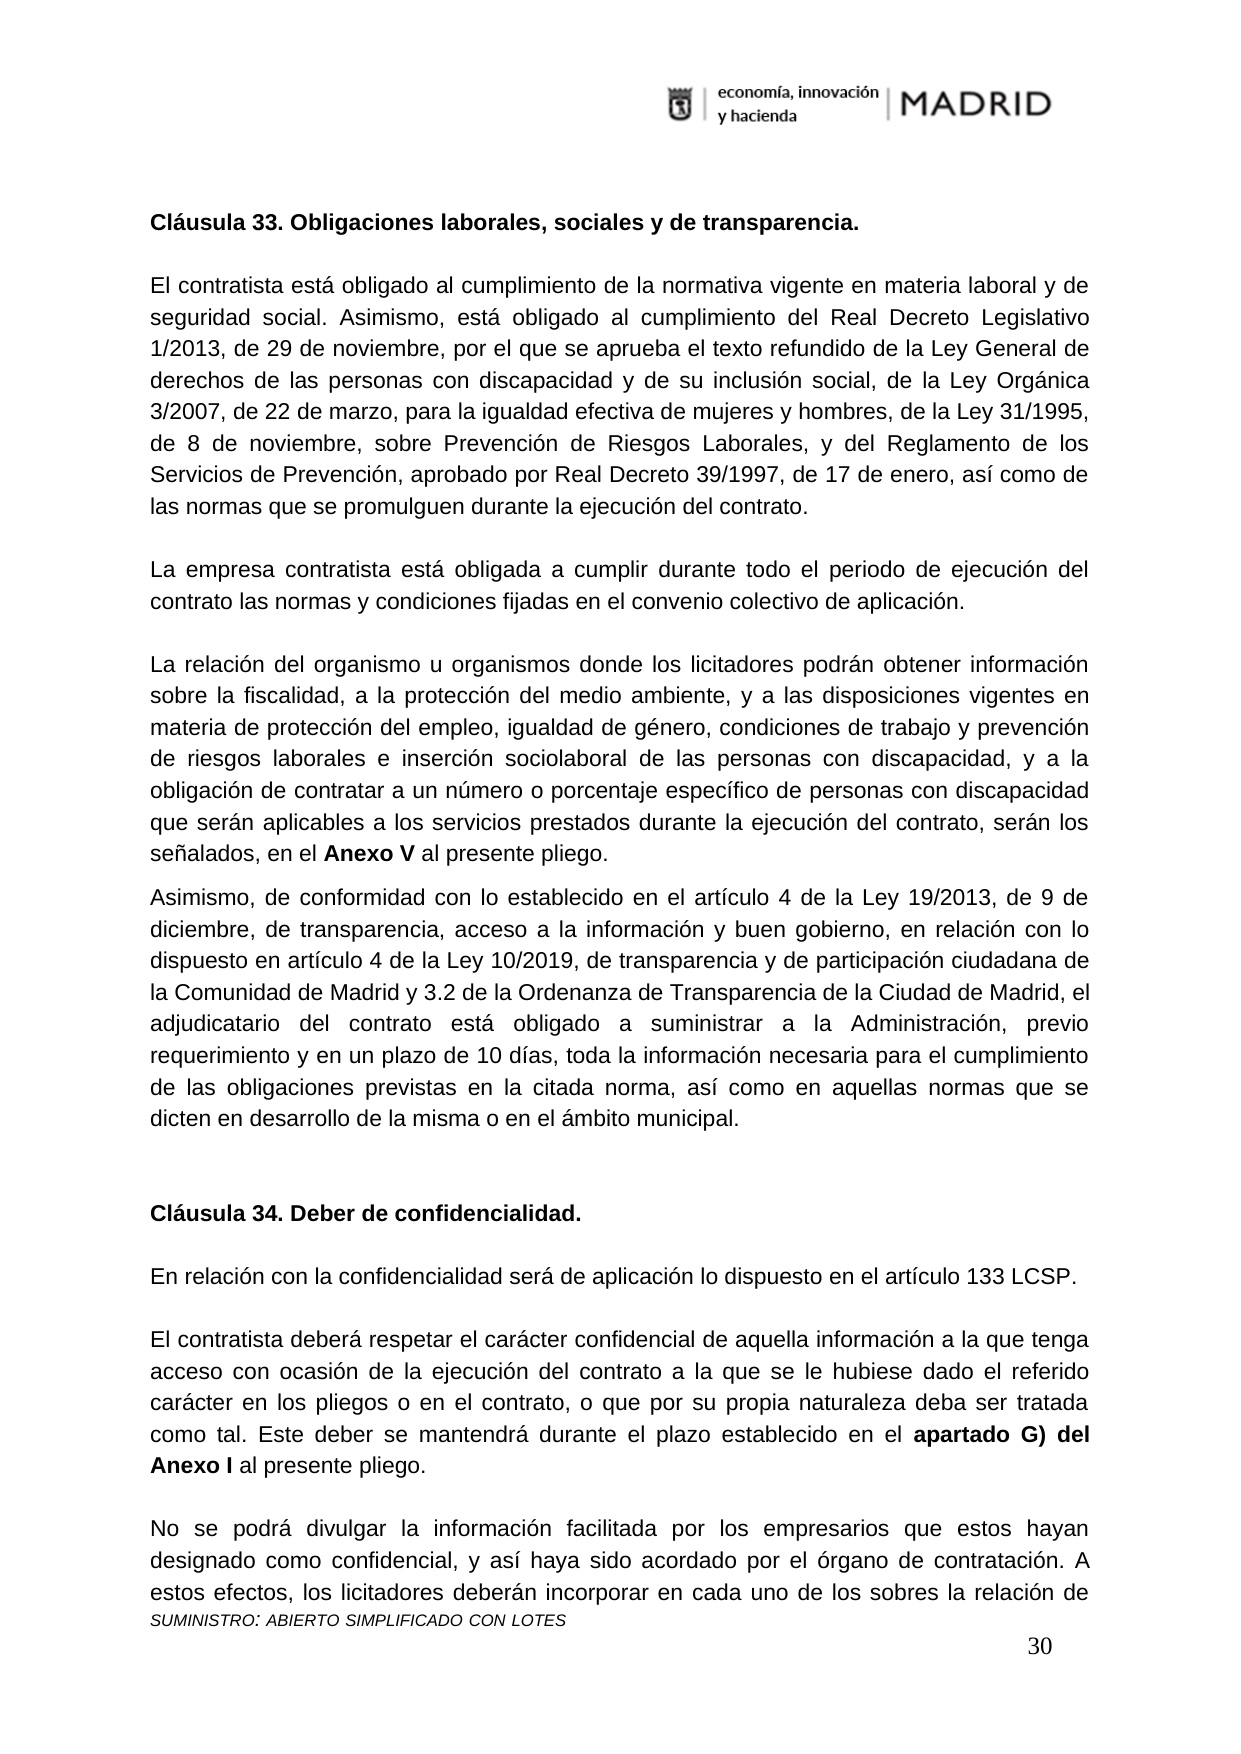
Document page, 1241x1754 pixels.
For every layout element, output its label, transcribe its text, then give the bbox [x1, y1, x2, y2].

text En relación con la confidencialidad será de aplicación lo dispuesto en el artículo 133 LCSP. [150, 1263, 1090, 1289]
text El contratista deberá respetar el carácter confidencial de aquella información a la que tenga acceso con ocasión de la ejecución del contrato a la que se le hubiese dado el referido carácter en los pliegos o en el contrato, o que por su propia naturaleza deba ser tratada como tal. Este deber se mantendrá durante el plazo establecido en el apartado G) del Anexo I al presente pliego. [150, 1326, 1090, 1479]
subtitle Cláusula 34. Deber de confidencialidad. [150, 1200, 1090, 1226]
text Asimismo, de conformidad con lo establecido en el artículo 4 de 19/2013, de 9 de diciembre, de transparencia, acceso a la información y buen gobierno, en relación con lo dispuesto en artículo 4 de la Ley 10/2019, de transparencia y de participación ciudadana de la Comunidad de Madrid y 3.2 de la Ordenanza de Transparencia de la Ciudad de Madrid, el adjudicatario del contrato está obligado a suministrar a , previo requerimiento y en un plazo de 10 días, toda la información necesaria para el cumplimiento de las obligaciones previstas en la citada norma, así como en aquellas normas que se dicten en desarrollo de la misma o en el ámbito municipal. [150, 884, 1090, 1131]
subtitle Cláusula 33. Obligaciones laborales, sociales y de transparencia. [150, 209, 1090, 235]
text El contratista está obligado al cumplimiento de la normativa vigente en materia laboral y de seguridad social. Asimismo, está obligado al cumplimiento del Real Decreto Legislativo 1/2013, de 29 de noviembre, por el que se aprueba el texto refundido de de derechos de las personas con discapacidad y de su inclusión social, de 3/2007, de 22 de marzo, para la igualdad efectiva de mujeres y hombres, de 31/1995, de 8 de noviembre, sobre Prevención de Riesgos Laborales, y del Reglamento de los Servicios de Prevención, aprobado por Real Decreto 39/1997, de 17 de enero, así como de las normas que se promulguen durante la ejecución del contrato. [150, 272, 1090, 519]
picture [647, 75, 1068, 142]
text La empresa contratista está obligada a cumplir durante todo el periodo de ejecución del contrato las normas y condiciones fijadas en el convenio colectivo de aplicación. [150, 556, 1090, 614]
text La relación del organismo u organismos donde los licitadores podrán obtener información sobre la fiscalidad, a la protección del medio ambiente, y a las disposiciones vigentes en materia de protección del empleo, igualdad de género, condiciones de trabajo y prevención de riesgos laborales e inserción sociolaboral de las personas con discapacidad, y a la obligación de contratar a un número o porcentaje específico de personas con discapacidad que serán aplicables a los servicios prestados durante la ejecución del contrato, serán los señalados, en el Anexo V al presente pliego. [150, 651, 1090, 866]
